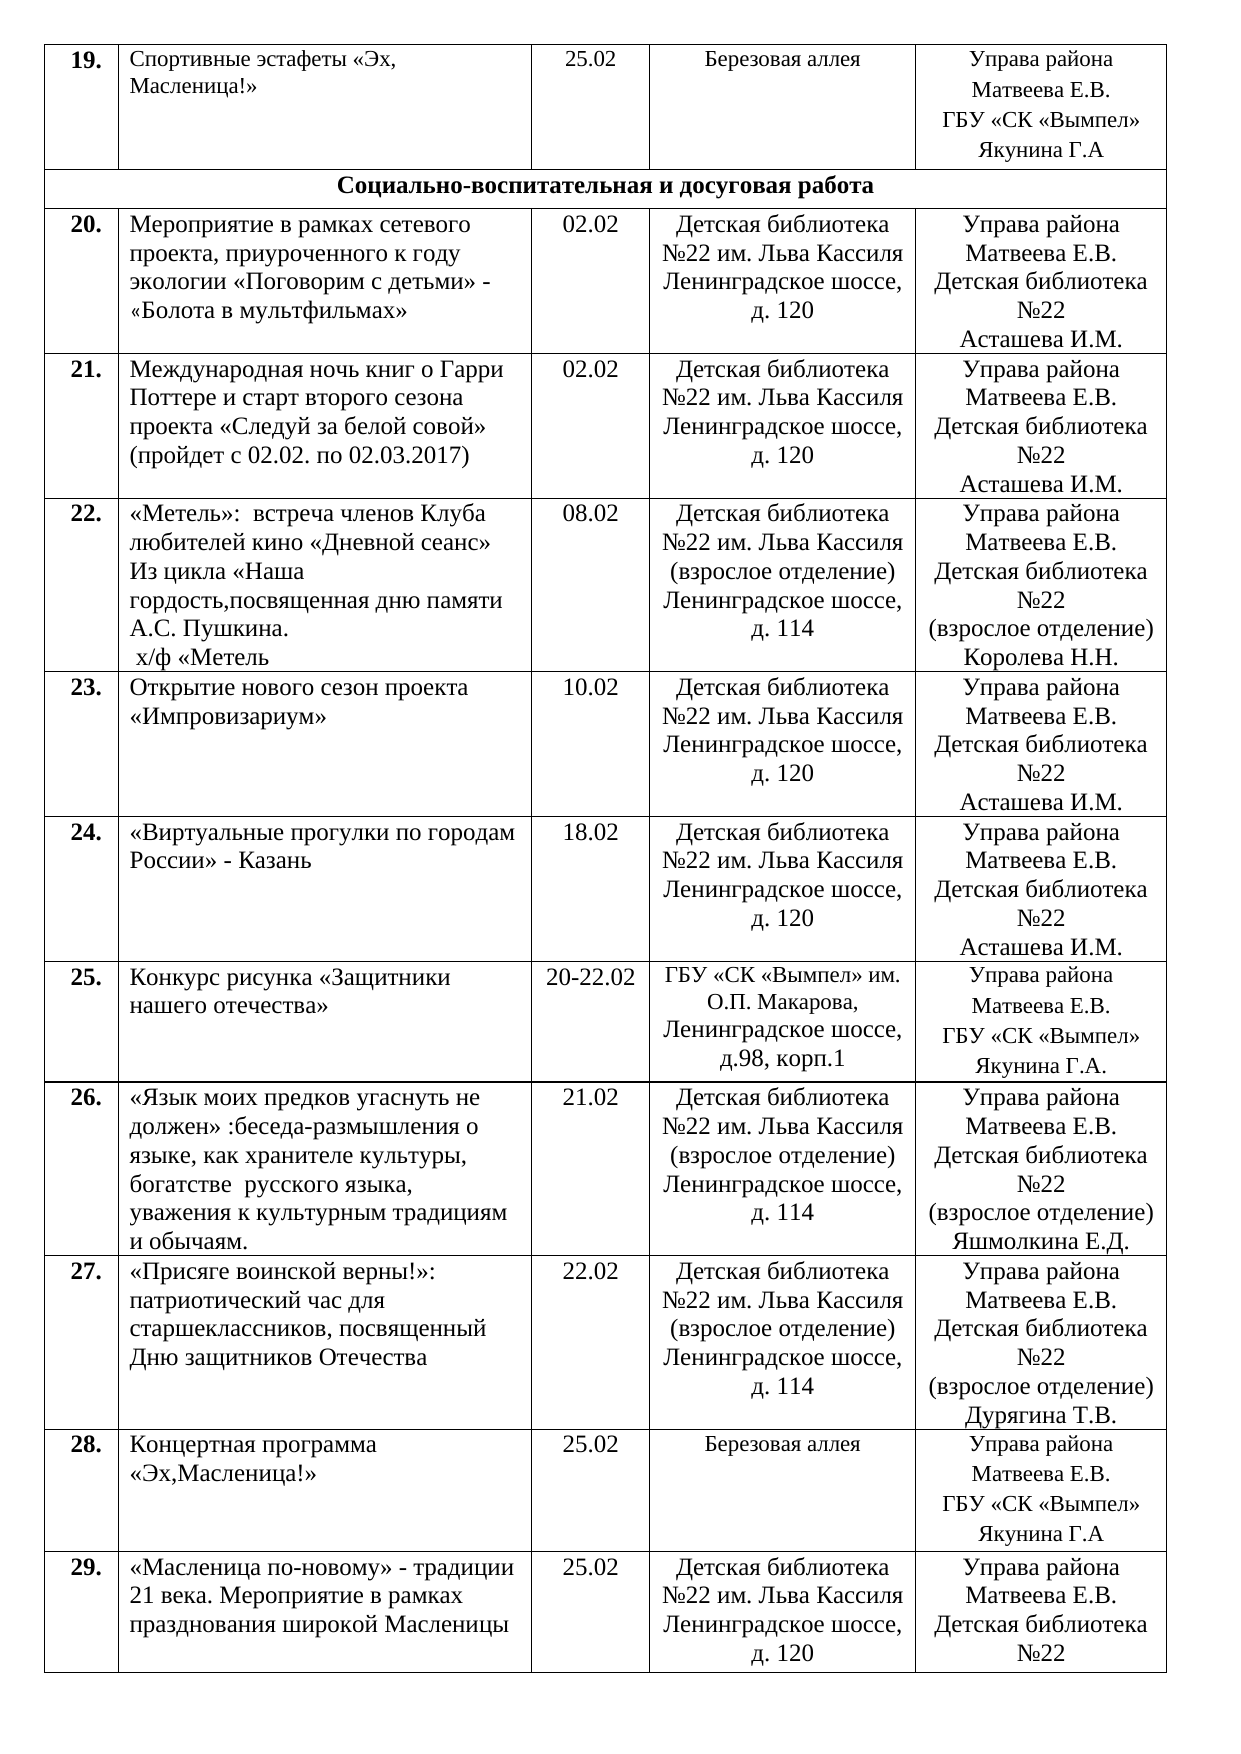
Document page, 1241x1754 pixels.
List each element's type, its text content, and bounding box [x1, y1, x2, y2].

table_cell Социально-воспитательная и досуговая работа [45, 170, 1166, 208]
table_cell 25.02 [532, 1552, 649, 1672]
table_cell [45, 1083, 118, 1255]
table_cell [916, 45, 1166, 169]
table_cell Конкурс рисунка «Защитники нашего отечества» [119, 962, 531, 1081]
table_cell Концертная программа «Эх,Масленица!» [119, 1430, 531, 1551]
table_cell 22.02 [532, 1256, 649, 1428]
table_cell «Присяге воинской верны!»: патриотический час для старшеклассников, посвященный Дню защитников Отечества [119, 1256, 531, 1428]
table_cell [45, 962, 118, 1081]
table_cell Березовая аллея [650, 1430, 915, 1551]
table_cell ГБУ «СК «Вымпел» им. О.П. Макарова, Ленинградское шоссе, д.98, корп.1 [650, 962, 915, 1081]
table_cell [45, 672, 118, 816]
table_cell [45, 209, 118, 353]
table_cell Детская библиотека №22 им. Льва Кассиля Ленинградское шоссе, д. 120 [650, 209, 915, 353]
table_cell Управа района Матвеева Е.В. ГБУ «СК «Вымпел» Якунина Г.А. [916, 962, 1166, 1081]
table_cell «Виртуальные прогулки по городам России» - Казань [119, 817, 531, 961]
table_cell 25.02 [532, 45, 649, 169]
table_cell [45, 1552, 118, 1672]
table_cell [45, 354, 118, 497]
table_cell [45, 817, 118, 961]
table_cell Управа района Матвеева Е.В. Детская библиотека №22 (взрослое отделение) Яшмолкина Е.Д. [916, 1083, 1166, 1255]
table_cell 02.02 [532, 209, 649, 353]
table_cell Березовая аллея [650, 45, 915, 169]
table_cell 25.02 [532, 1430, 649, 1551]
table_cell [916, 1552, 1166, 1672]
table_cell «Метель»: встреча членов Клуба любителей кино «Дневной сеанс» Из цикла «Наша гордость,посвященная дню памяти А.С. Пушкина. х/ф «Метель [119, 499, 531, 671]
table_cell 20-22.02 [532, 962, 649, 1081]
table_cell [45, 45, 118, 169]
table_cell Детская библиотека №22 им. Льва Кассиля (взрослое отделение) Ленинградское шоссе, д. 114 [650, 1083, 915, 1255]
table_cell Управа района Матвеева Е.В. Детская библиотека №22 Асташева И.М. [916, 817, 1166, 961]
table_cell Управа района Матвеева Е.В. Детская библиотека №22 (взрослое отделение) Королева Н.Н. [916, 499, 1166, 671]
table_cell 18.02 [532, 817, 649, 961]
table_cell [650, 1552, 915, 1672]
table_cell «Язык моих предков угаснуть не должен» :беседа-размышления о языке, как хранителе культуры, богатстве русского языка, уважения к культурным традициям и обычаям. [119, 1083, 531, 1255]
table_cell [45, 1430, 118, 1551]
table_cell Детская библиотека №22 им. Льва Кассиля (взрослое отделение) Ленинградское шоссе, д. 114 [650, 499, 915, 671]
table_cell Мероприятие в рамках сетевого проекта, приуроченного к году экологии «Поговорим с детьми» - «Болота в мультфильмах» [119, 209, 531, 353]
table_cell Детская библиотека №22 им. Льва Кассиля Ленинградское шоссе, д. 120 [650, 354, 915, 497]
table_cell Управа района Матвеева Е.В. Детская библиотека №22 Асташева И.М. [916, 209, 1166, 353]
table_cell 21.02 [532, 1083, 649, 1255]
table_cell 10.02 [532, 672, 649, 816]
table_cell Управа района Матвеева Е.В. Детская библиотека №22 (взрослое отделение) Дурягина Т.В. [916, 1256, 1166, 1428]
table_cell [45, 499, 118, 671]
table_cell 02.02 [532, 354, 649, 497]
table_cell Детская библиотека №22 им. Льва Кассиля Ленинградское шоссе, д. 120 [650, 672, 915, 816]
table_cell Международная ночь книг о Гарри Поттере и старт второго сезона проекта «Следуй за белой совой» (пройдет с 02.02. по 02.03.2017) [119, 354, 531, 497]
table_cell Детская библиотека №22 им. Льва Кассиля (взрослое отделение) Ленинградское шоссе, д. 114 [650, 1256, 915, 1428]
table_cell Управа района Матвеева Е.В. Детская библиотека №22 Асташева И.М. [916, 672, 1166, 816]
table_cell Открытие нового сезон проекта «Импровизариум» [119, 672, 531, 816]
table_cell Управа района Матвеева Е.В. ГБУ «СК «Вымпел» Якунина Г.А [916, 1430, 1166, 1551]
table_cell [45, 1256, 118, 1428]
table_cell Детская библиотека №22 им. Льва Кассиля Ленинградское шоссе, д. 120 [650, 817, 915, 961]
table_cell 08.02 [532, 499, 649, 671]
table_cell Управа района Матвеева Е.В. Детская библиотека №22 Асташева И.М. [916, 354, 1166, 497]
table_cell Спортивные эстафеты «Эх, Масленица!» [119, 45, 531, 169]
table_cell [119, 1552, 531, 1672]
